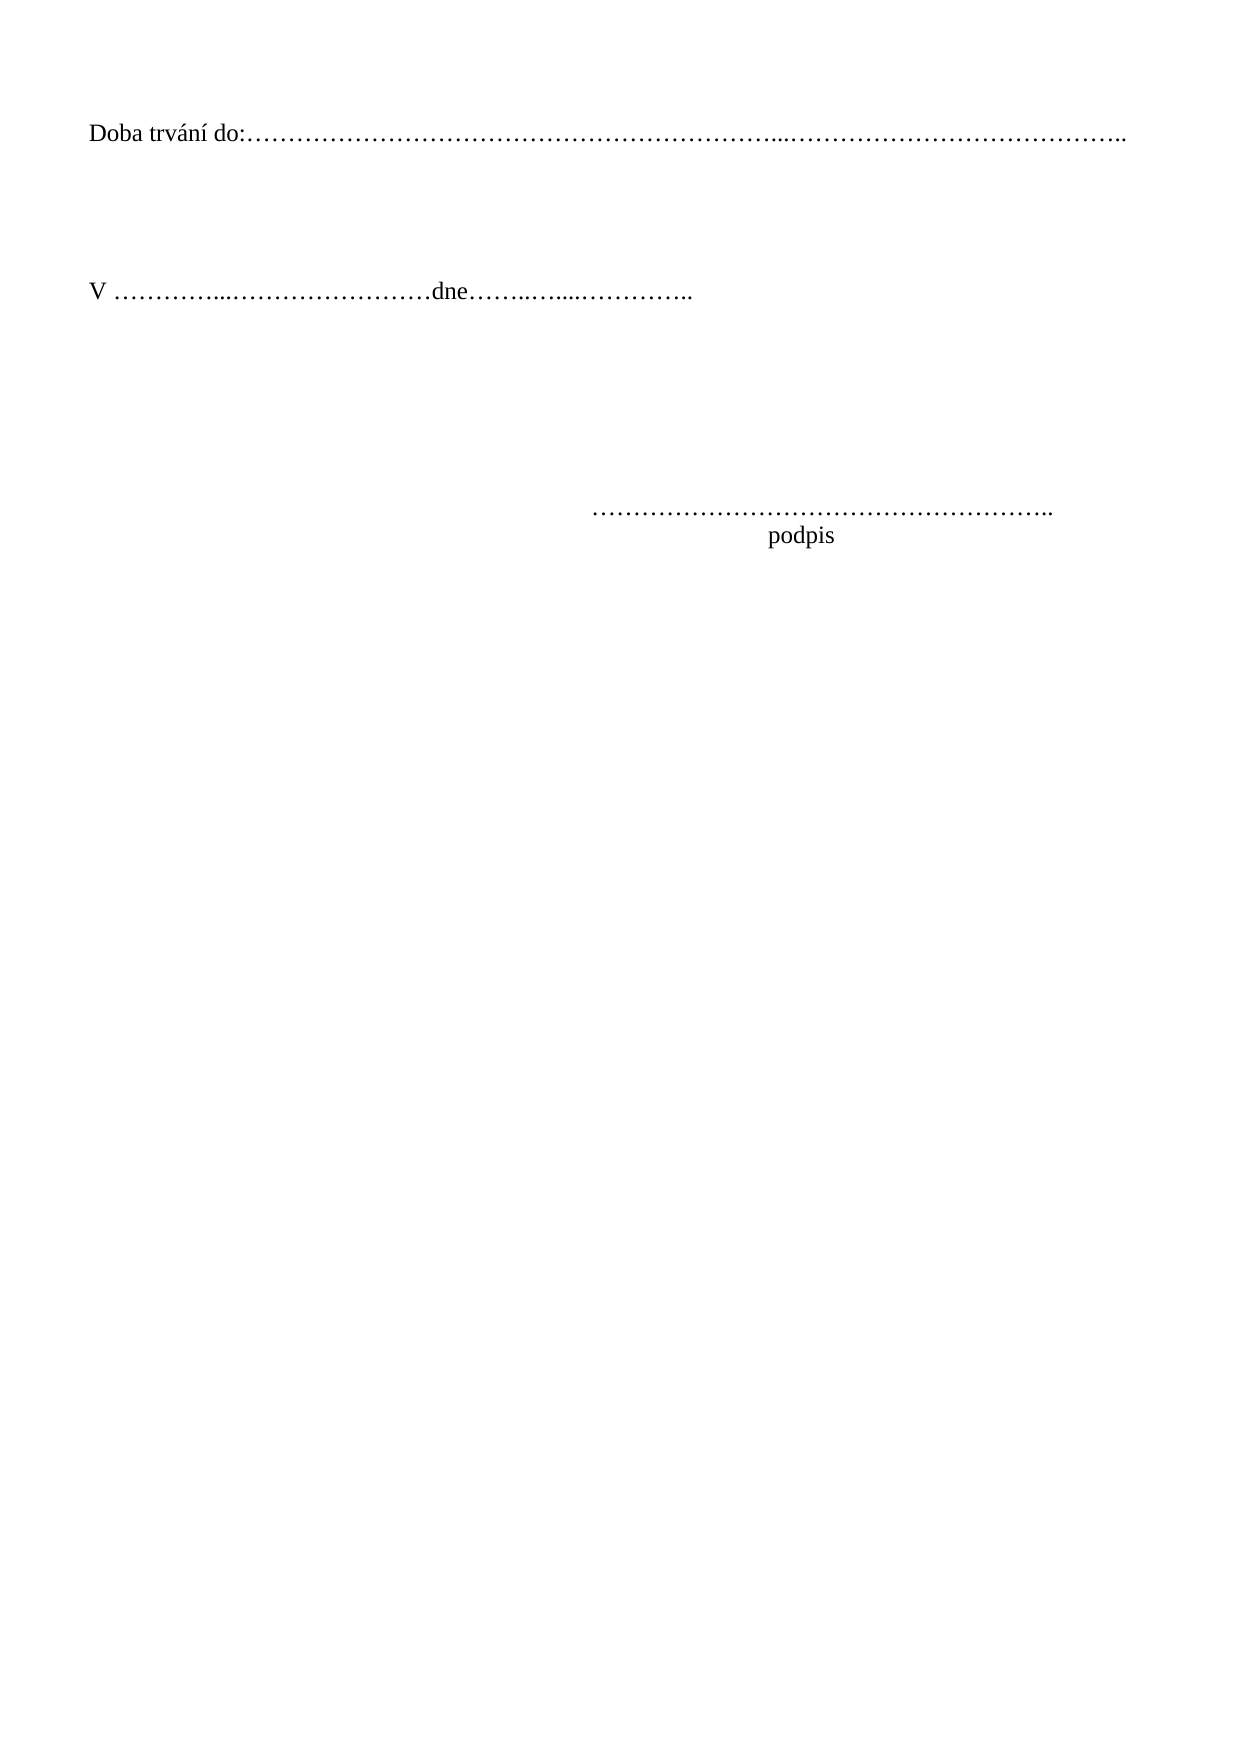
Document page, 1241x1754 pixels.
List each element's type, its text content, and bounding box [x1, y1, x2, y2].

text V …………...……………………dne……..…....………….. [89, 276, 1152, 305]
text Doba trvání do:………………………………………………………...………………………………….. [89, 118, 1152, 147]
text ……………………………………………….. [591, 492, 1152, 521]
text podpis [768, 521, 1152, 549]
